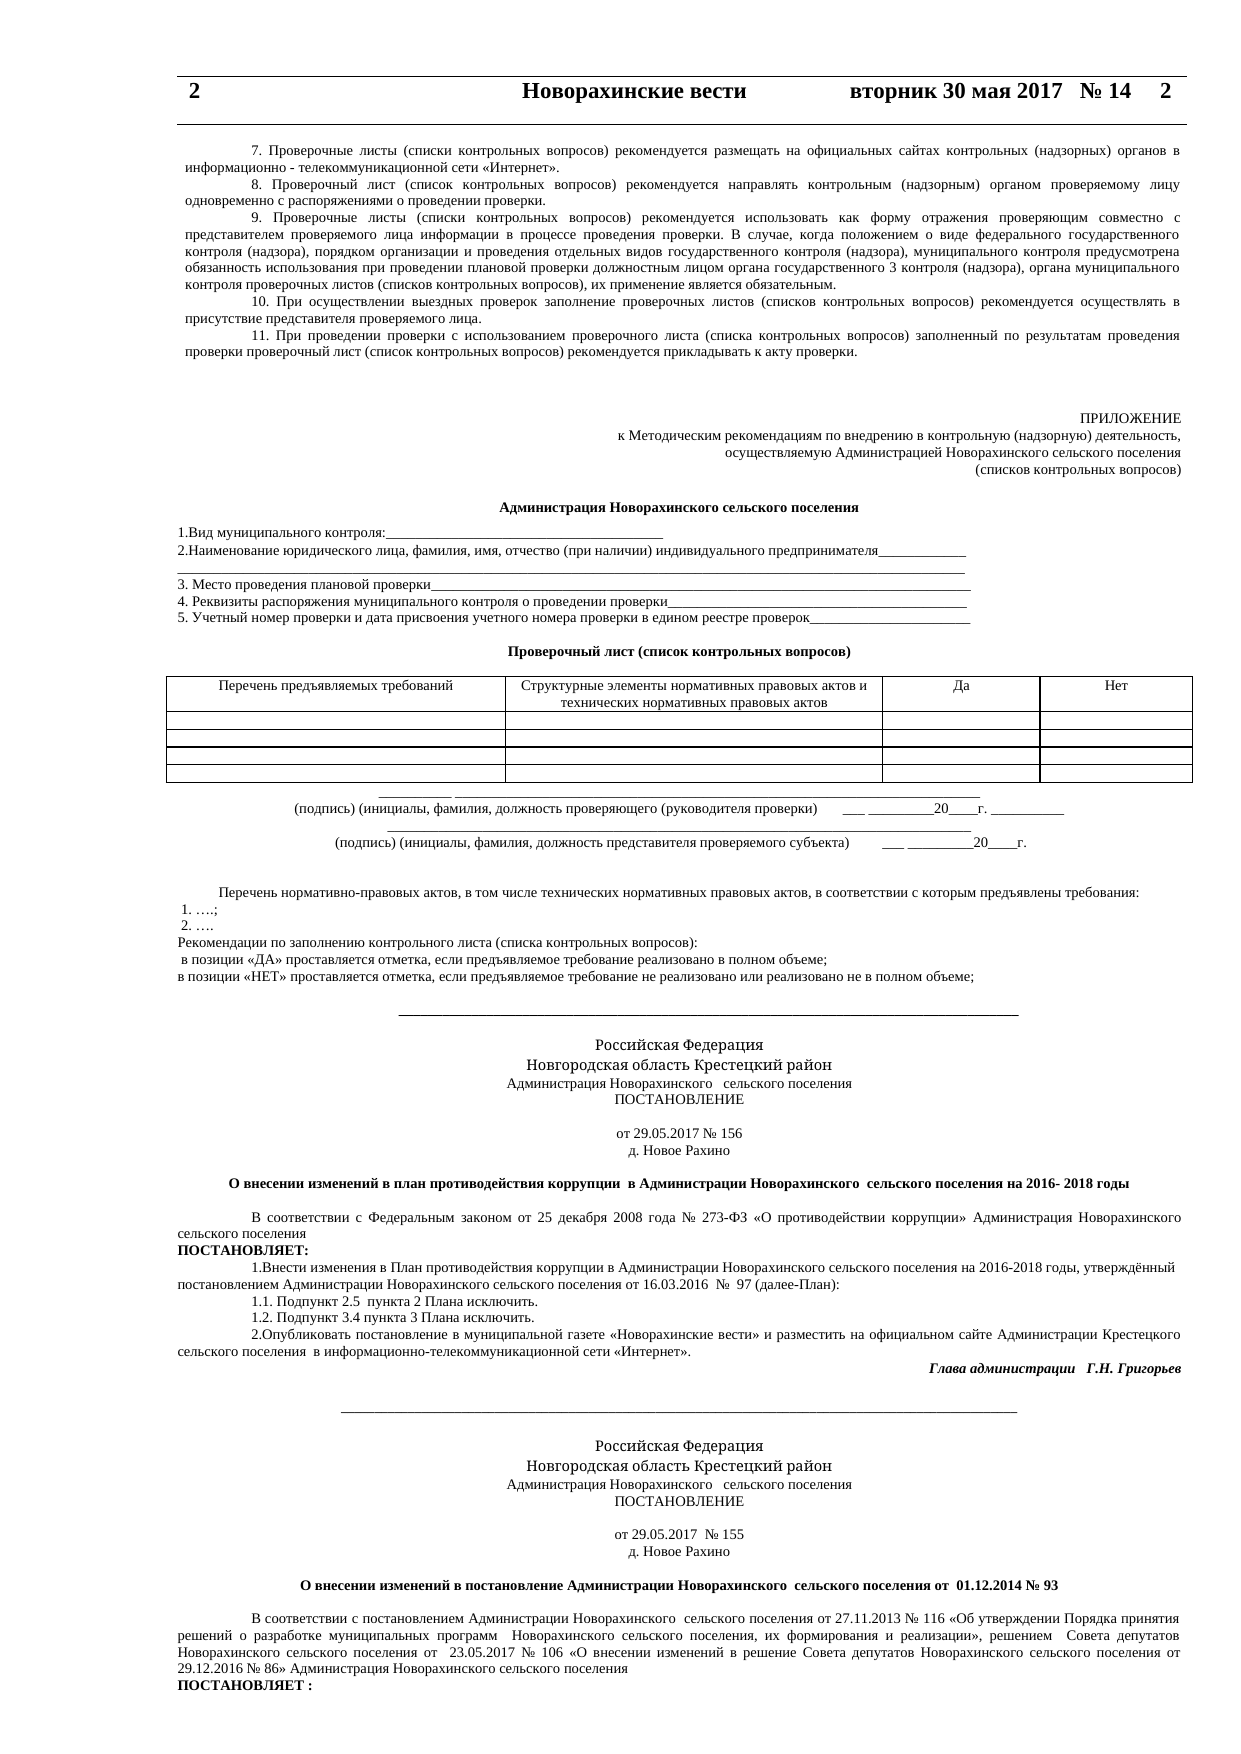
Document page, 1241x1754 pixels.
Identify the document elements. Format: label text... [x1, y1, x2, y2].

text 2. …. [177, 917, 1181, 934]
table_cell [1041, 765, 1192, 782]
text 1.1. Подпункт 2.5 пункта 2 Плана исключить. [177, 1292, 1181, 1309]
text 2.Наименование юридического лица, фамилия, имя, отчество (при наличии) индивидуального предпринимателя____________ [177, 542, 1181, 559]
text Проверочный лист (список контрольных вопросов) [177, 643, 1181, 659]
text ПОСТАНОВЛЕНИЕ [177, 1091, 1181, 1108]
table_header Структурные элементы нормативных правовых актов и технических нормативных правовых актов [506, 677, 882, 711]
text 1.2. Подпункт 3.4 пункта 3 Плана исключить. [177, 1309, 1181, 1326]
text Перечень нормативно-правовых актов, в том числе технических нормативных правовых актов, в соответствии с которым предъявлены требования: [177, 884, 1181, 900]
text Глава администрации Г.Н. Григорьев [177, 1359, 1181, 1376]
text к Методическим рекомендациям по внедрению в контрольную (надзорную) деятельность, [177, 427, 1181, 444]
text ПОСТАНОВЛЯЕТ : [177, 1677, 1181, 1694]
text ПОСТАНОВЛЯЕТ: [177, 1242, 1181, 1259]
text (подпись) (инициалы, фамилия, должность проверяющего (руководителя проверки) ___ _________20____г. __________ ________________________________________________________________________________ [177, 800, 1181, 833]
table_cell [883, 712, 1039, 728]
table_cell [1041, 712, 1192, 728]
table_cell [1041, 748, 1192, 764]
table_cell [167, 765, 505, 782]
table_cell [1041, 730, 1192, 746]
text Рекомендации по заполнению контрольного листа (списка контрольных вопросов): [177, 934, 1181, 951]
text ПОСТАНОВЛЕНИЕ [177, 1492, 1181, 1509]
text ПРИЛОЖЕНИЕ [177, 410, 1181, 427]
text Администрация Новорахинского сельского поселения [177, 1074, 1181, 1091]
table_header Перечень предъявляемых требований [167, 677, 505, 711]
text 8. Проверочный лист (список контрольных вопросов) рекомендуется направлять контрольным (надзорным) органом проверяемому лицу одновременно с распоряжениями о проведении проверки. [185, 175, 1181, 209]
table_cell [883, 765, 1039, 782]
text 1.Внести изменения в План противодействия коррупции в Администрации Новорахинского сельского поселения на 2016-2018 годы, утверждённый постановлением Администрации Новорахинского сельского поселения от 16.03.2016 № 97 (далее-План): [177, 1259, 1181, 1292]
table_cell [506, 730, 882, 746]
table_cell [167, 712, 505, 728]
text 1.Вид муниципального контроля:______________________________________ [177, 517, 1181, 542]
text Российская Федерация [177, 1034, 1181, 1054]
text (списков контрольных вопросов) [177, 461, 1181, 477]
text 2.Опубликовать постановление в муниципальной газете «Новорахинские вести» и разместить на официальном сайте Администрации Крестецкого сельского поселения в информационно-телекоммуникационной сети «Интернет». [177, 1326, 1181, 1359]
text 7. Проверочные листы (списки контрольных вопросов) рекомендуется размещать на официальных сайтах контрольных (надзорных) органов в информационно - телекоммуникационной сети «Интернет». [185, 142, 1181, 175]
text ____________________________________________________________________________________________________________ [177, 559, 1181, 576]
table_cell [506, 765, 882, 782]
text от 29.05.2017 № 155 [177, 1526, 1181, 1543]
table_cell [167, 730, 505, 746]
table_header Новорахинские вести вторник 30 мая 2017 № 14 2 [459, 77, 1187, 124]
text осуществляемую Администрацией Новорахинского сельского поселения [177, 444, 1181, 461]
text Новгородская область Крестецкий район [177, 1456, 1181, 1476]
table_cell [506, 748, 882, 764]
text (подпись) (инициалы, фамилия, должность представителя проверяемого субъекта) ___ _________20____г. [177, 833, 1181, 850]
text д. Новое Рахино [177, 1141, 1181, 1158]
text О внесении изменений в постановление Администрации Новорахинского сельского поселения от 01.12.2014 № 93 [177, 1576, 1181, 1593]
text В соответствии с постановлением Администрации Новорахинского сельского поселения от 27.11.2013 № 116 «Об утверждении Порядка принятия решений о разработке муниципальных программ Новорахинского сельского поселения, их формирования и реализации», решением Совета депутатов Новорахинского сельского поселения от 23.05.2017 № 106 «О внесении изменений в решение Совета депутатов Новорахинского сельского поселения от 29.12.2016 № 86» Администрация Новорахинского сельского поселения [177, 1610, 1181, 1677]
text 1. ….; [177, 900, 1181, 917]
text В соответствии с Федеральным законом от 25 декабря 2008 года № 273-ФЗ «О противодействии коррупции» Администрация Новорахинского сельского поселения [177, 1208, 1181, 1242]
text д. Новое Рахино [177, 1543, 1181, 1559]
text 11. При проведении проверки с использованием проверочного листа (списка контрольных вопросов) заполненный по результатам проведения проверки проверочный лист (список контрольных вопросов) рекомендуется прикладывать к акту проверки. [185, 326, 1181, 360]
text Российская Федерация [177, 1436, 1181, 1456]
text в позиции «НЕТ» проставляется отметка, если предъявляемое требование не реализовано или реализовано не в полном объеме; [177, 967, 1181, 984]
table_cell [506, 712, 882, 728]
text 5. Учетный номер проверки и дата присвоения учетного номера проверки в едином реестре проверок______________________ [177, 609, 1181, 626]
table_cell [883, 748, 1039, 764]
text 4. Реквизиты распоряжения муниципального контроля о проведении проверки_________________________________________ [177, 592, 1181, 609]
text _____________________________________________________________________________________ [177, 1001, 1181, 1018]
table_header Да [883, 677, 1039, 711]
text Администрация Новорахинского сельского поселения [177, 1476, 1181, 1492]
text О внесении изменений в план противодействия коррупции в Администрации Новорахинского сельского поселения на 2016- 2018 годы [177, 1175, 1181, 1192]
text 3. Место проведения плановой проверки__________________________________________________________________________ [177, 576, 1181, 592]
text 10. При осуществлении выездных проверок заполнение проверочных листов (списков контрольных вопросов) рекомендуется осуществлять в присутствие представителя проверяемого лица. [185, 293, 1181, 326]
text в позиции «ДА» проставляется отметка, если предъявляемое требование реализовано в полном объеме; [177, 951, 1181, 967]
table_header 2 [177, 77, 459, 124]
text _____________________________________________________________________________________________________ [177, 1396, 1181, 1416]
table_cell [167, 748, 505, 764]
text Новгородская область Крестецкий район [177, 1054, 1181, 1074]
table_cell [883, 730, 1039, 746]
table_header Нет [1041, 677, 1192, 711]
text 9. Проверочные листы (списки контрольных вопросов) рекомендуется использовать как форму отражения проверяющим совместно с представителем проверяемого лица информации в процессе проведения проверки. В случае, когда положением о виде федерального государственного контроля (надзора), порядком организации и проведения отдельных видов государственного контроля (надзора), муниципального контроля предусмотрена обязанность использования при проведении плановой проверки должностным лицом органа государственного 3 контроля (надзора), органа муниципального контроля проверочных листов (списков контрольных вопросов), их применение является обязательным. [185, 209, 1181, 293]
text от 29.05.2017 № 156 [177, 1125, 1181, 1141]
text Администрация Новорахинского сельского поселения [177, 494, 1181, 517]
text __________ ________________________________________________________________________ [177, 783, 1181, 800]
